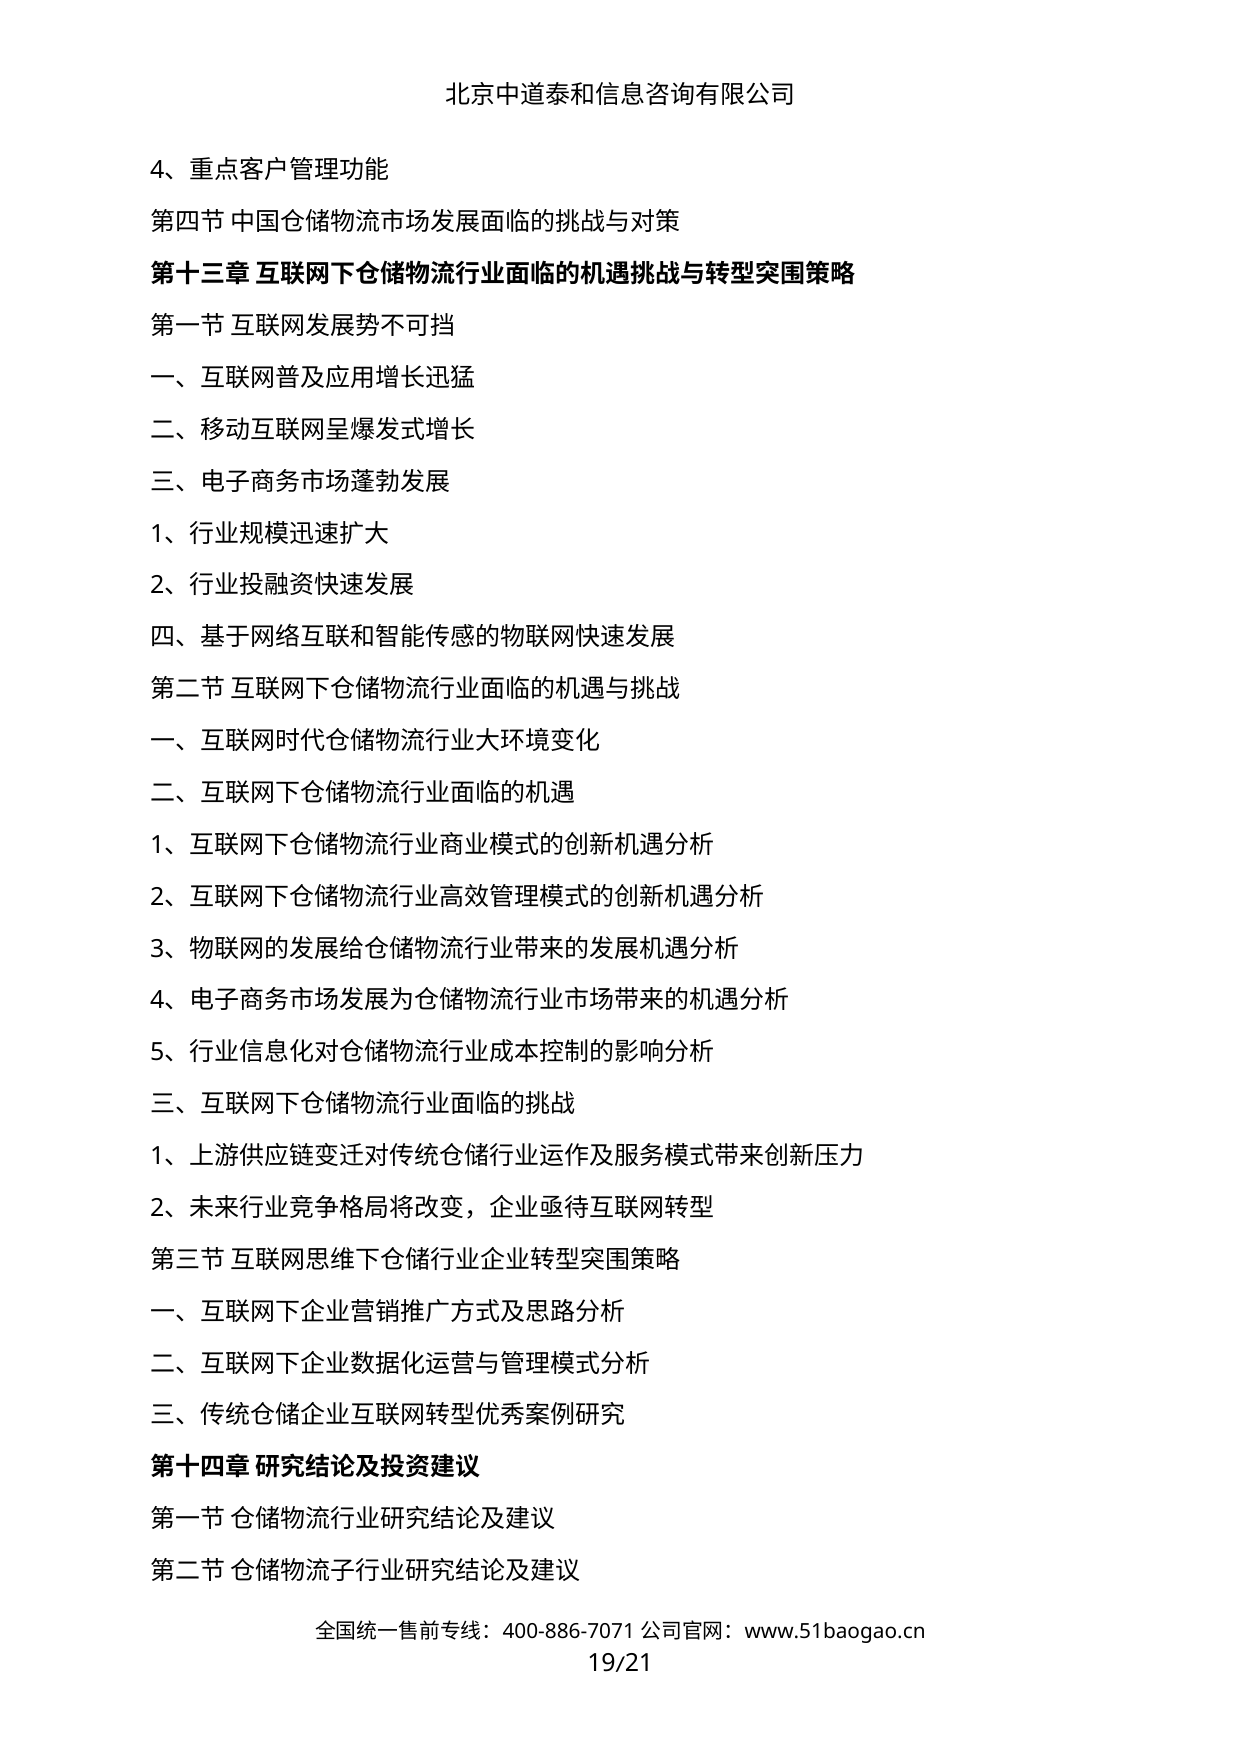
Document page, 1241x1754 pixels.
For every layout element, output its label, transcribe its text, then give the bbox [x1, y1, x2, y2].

text 2、未来行业竞争格局将改变，企业亟待互联网转型 [150, 1187, 1090, 1224]
text 3、物联网的发展给仓储物流行业带来的发展机遇分析 [150, 928, 1090, 964]
text 三、互联网下仓储物流行业面临的挑战 [150, 1084, 1090, 1120]
text 三、电子商务市场蓬勃发展 [150, 461, 1090, 497]
text 二、互联网下企业数据化运营与管理模式分析 [150, 1343, 1090, 1379]
text 第十四章 研究结论及投资建议 [150, 1447, 1090, 1483]
text 第三节 互联网思维下仓储行业企业转型突围策略 [150, 1239, 1090, 1276]
text 1、上游供应链变迁对传统仓储行业运作及服务模式带来创新压力 [150, 1136, 1090, 1172]
text 4、电子商务市场发展为仓储物流行业市场带来的机遇分析 [150, 980, 1090, 1016]
text 第二节 仓储物流子行业研究结论及建议 [150, 1551, 1090, 1587]
text 一、互联网时代仓储物流行业大环境变化 [150, 721, 1090, 757]
text 5、行业信息化对仓储物流行业成本控制的影响分析 [150, 1032, 1090, 1068]
text 1、互联网下仓储物流行业商业模式的创新机遇分析 [150, 824, 1090, 861]
text 4、重点客户管理功能 [150, 150, 1090, 186]
text 2、互联网下仓储物流行业高效管理模式的创新机遇分析 [150, 876, 1090, 912]
text 第一节 互联网发展势不可挡 [150, 306, 1090, 342]
text 第四节 中国仓储物流市场发展面临的挑战与对策 [150, 202, 1090, 238]
text 第二节 互联网下仓储物流行业面临的机遇与挑战 [150, 669, 1090, 705]
text 三、传统仓储企业互联网转型优秀案例研究 [150, 1395, 1090, 1431]
text 1、行业规模迅速扩大 [150, 513, 1090, 549]
text 第十三章 互联网下仓储物流行业面临的机遇挑战与转型突围策略 [150, 254, 1090, 290]
text 二、移动互联网呈爆发式增长 [150, 409, 1090, 446]
text 四、基于网络互联和智能传感的物联网快速发展 [150, 617, 1090, 653]
text 一、互联网普及应用增长迅猛 [150, 357, 1090, 394]
text 第一节 仓储物流行业研究结论及建议 [150, 1499, 1090, 1535]
text 二、互联网下仓储物流行业面临的机遇 [150, 772, 1090, 809]
text 2、行业投融资快速发展 [150, 565, 1090, 601]
text 一、互联网下企业营销推广方式及思路分析 [150, 1291, 1090, 1327]
